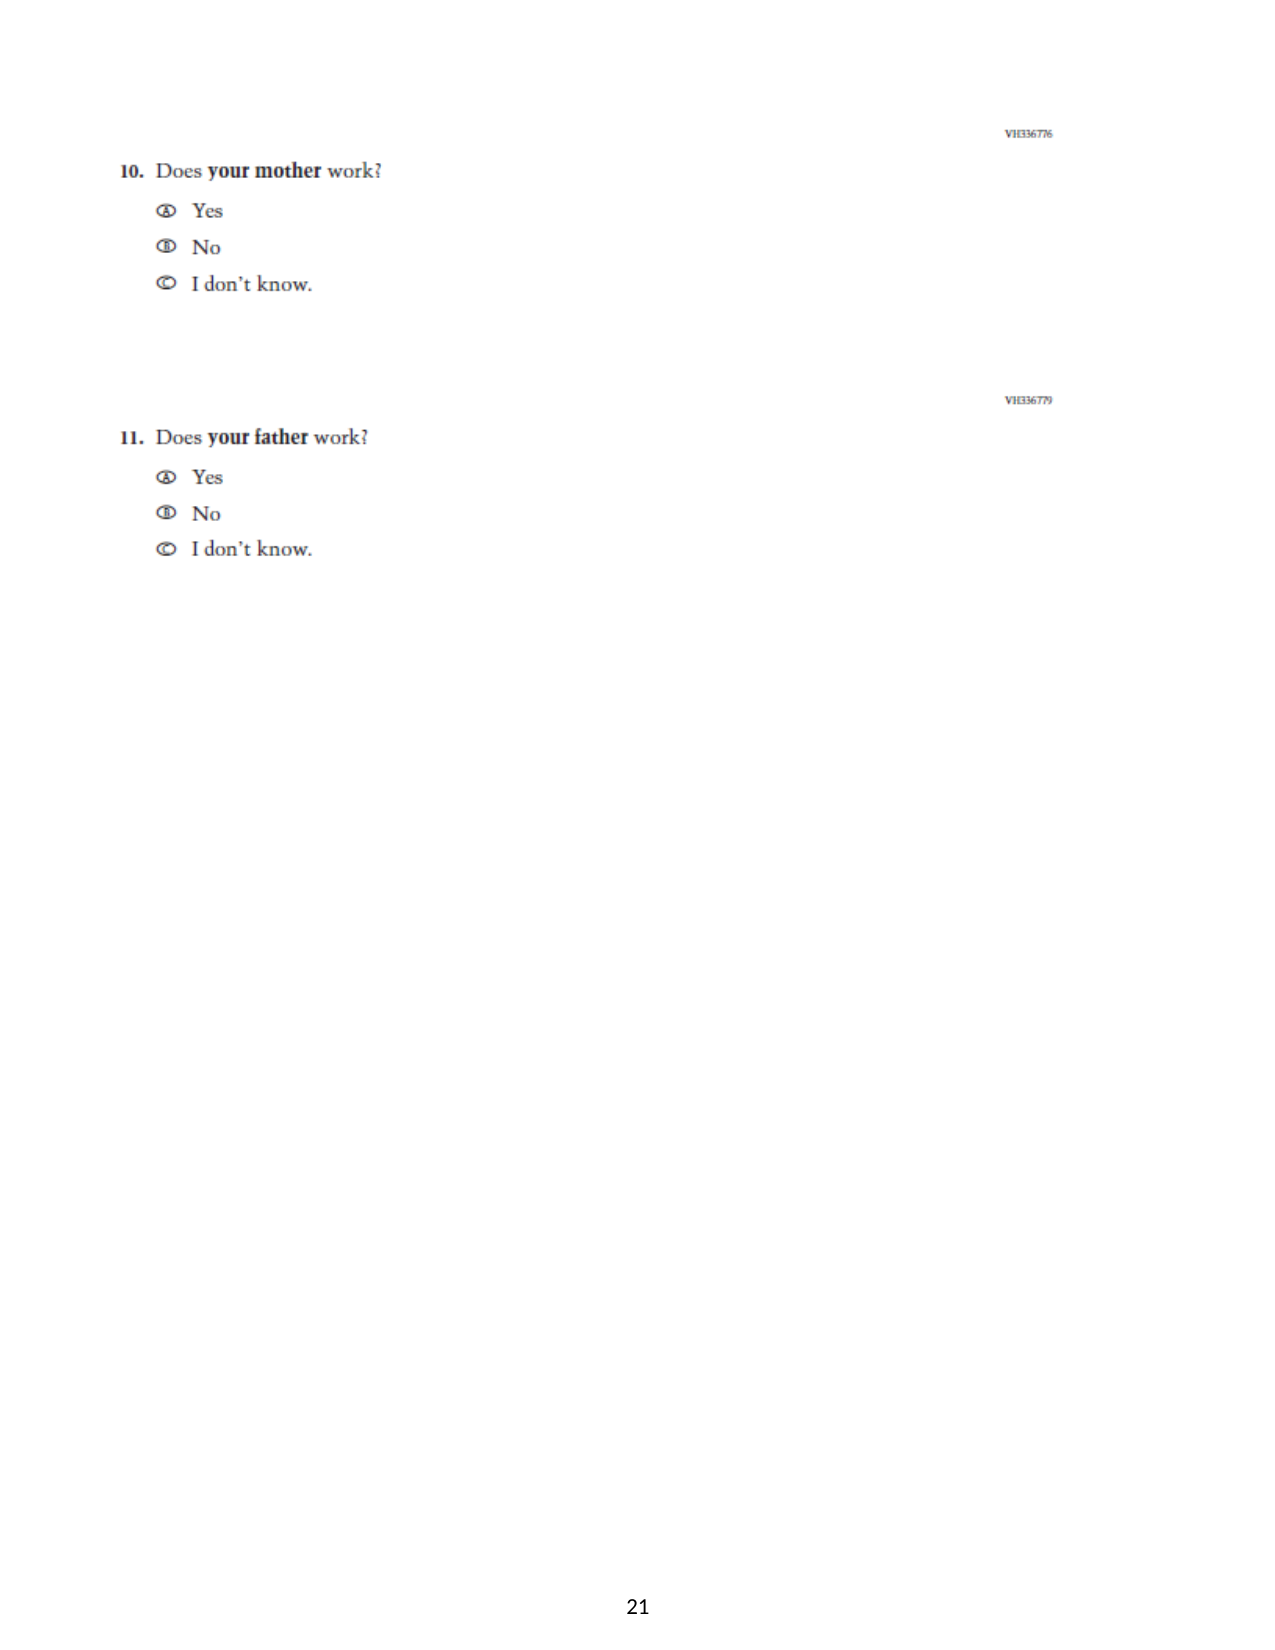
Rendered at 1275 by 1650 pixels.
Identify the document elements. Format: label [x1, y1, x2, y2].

picture [90, 103, 1065, 572]
